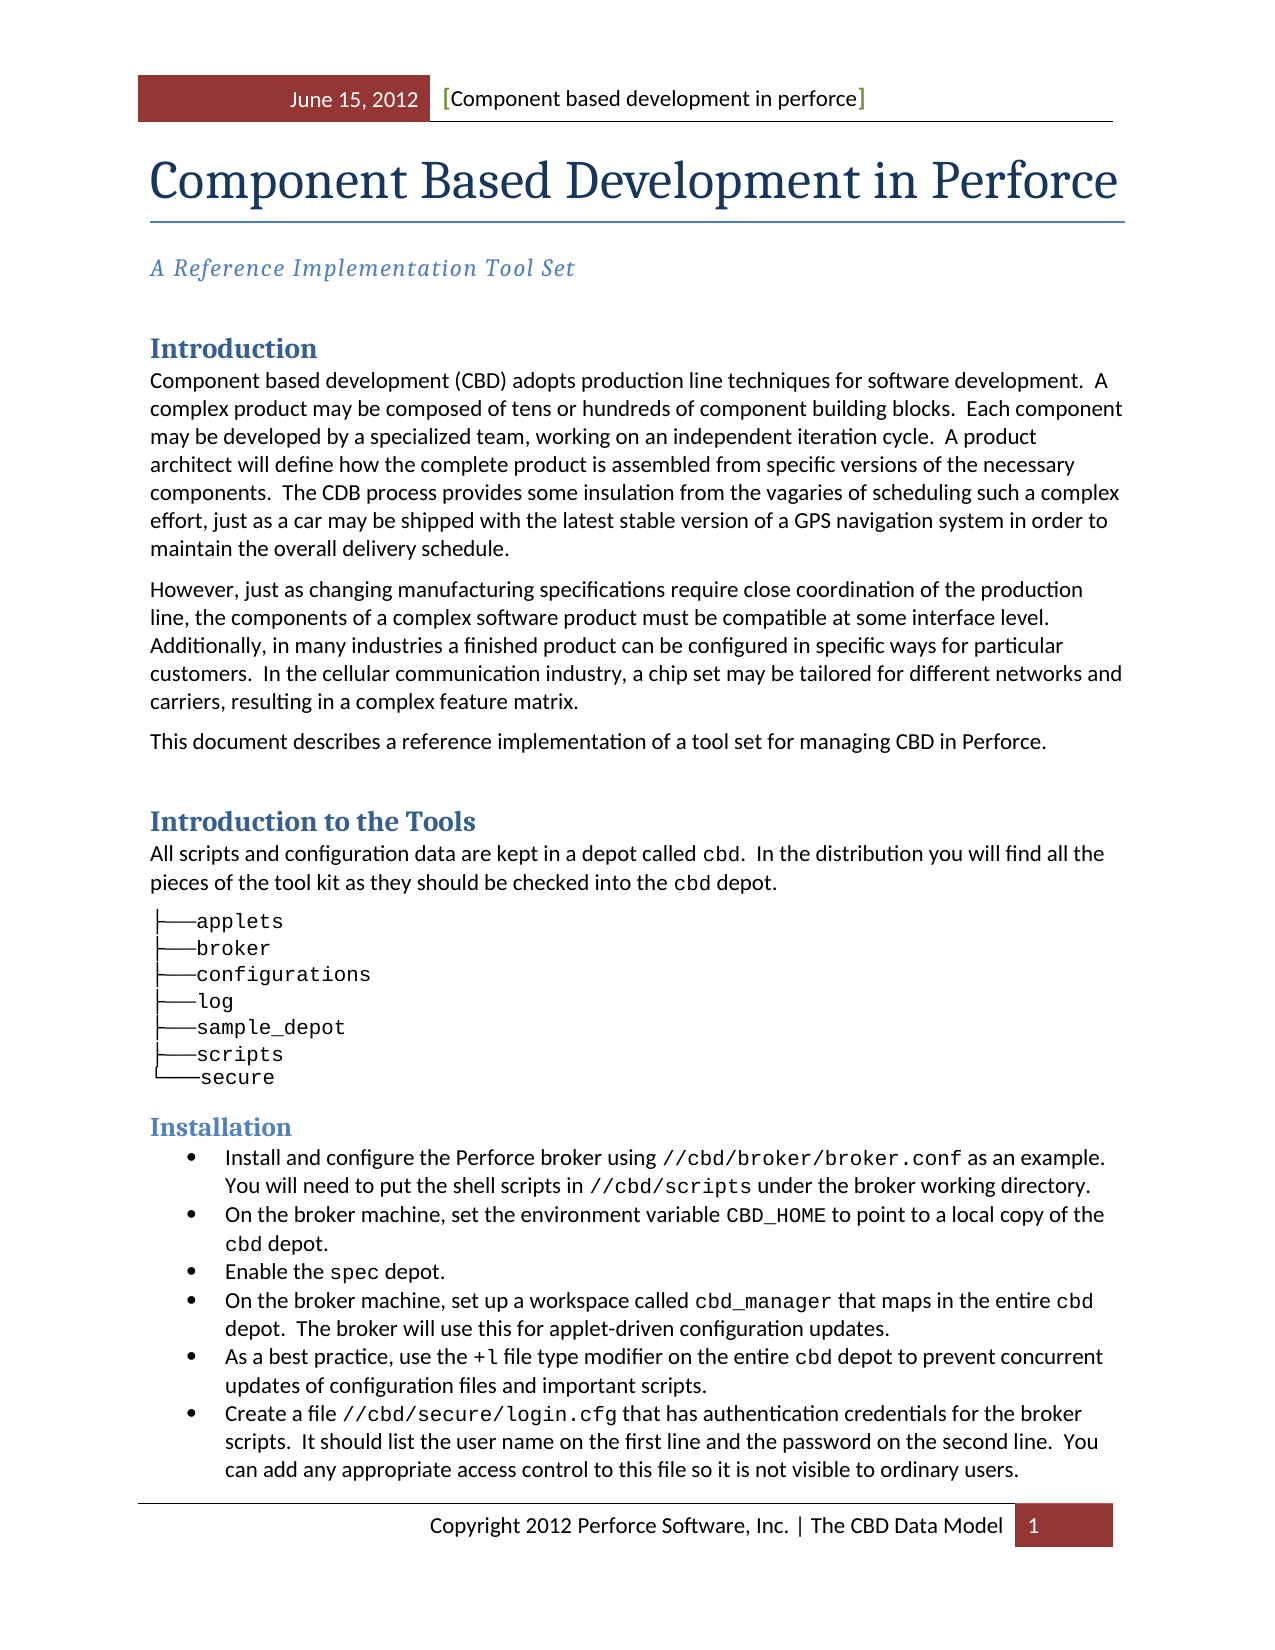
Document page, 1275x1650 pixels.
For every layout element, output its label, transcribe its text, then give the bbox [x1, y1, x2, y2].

list On the broker machine, set up a workspace called cbd_manager that maps in the entire cbd depot. The broker will use this for applet-driven configuration updates. [187, 1286, 1125, 1342]
list As a best practice, use the +l file type modifier on the entire cbd depot to prevent concurrent updates of configuration files and important scripts. [187, 1342, 1125, 1399]
subtitle Introduction [150, 333, 1125, 366]
list On the broker machine, set the environment variable CBD_HOME to point to a local copy of the cbd depot. [187, 1200, 1125, 1257]
subtitle Installation [150, 1112, 1125, 1143]
list Create a file //cbd/secure/login.cfg that has authentication credentials for the broker scripts. It should list the user name on the first line and the password on the second line. You can add any appropriate access control to this file so it is not visible to ordinary users. [187, 1399, 1125, 1483]
text ├───configurations [150, 962, 1125, 988]
subtitle A Reference Implementation Tool Set [150, 254, 1125, 283]
text However, just as changing manufacturing specifications require close coordination of the production line, the components of a complex software product must be compatible at some interface level. Additionally, in many industries a finished product can be configured in specific ways for particular customers. In the cellular communication industry, a chip set may be tailored for different networks and carriers, resulting in a complex feature matrix. [150, 575, 1125, 715]
text Component based development (CBD) adopts production line techniques for software development. A complex product may be composed of tens or hundreds of component building blocks. Each component may be developed by a specialized team, working on an independent iteration cycle. A product architect will define how the complete product is assembled from specific versions of the necessary components. The CDB process provides some insulation from the vagaries of scheduling such a complex effort, just as a car may be shipped with the latest stable version of a GPS navigation system in order to maintain the overall delivery schedule. [150, 366, 1125, 562]
title Component Based Development in Perforce [150, 150, 1125, 221]
subtitle Introduction to the Tools [150, 806, 1125, 839]
list Install and configure the Perforce broker using //cbd/broker/broker.conf as an example. You will need to put the shell scripts in //cbd/scripts under the broker working directory. [187, 1143, 1125, 1200]
text All scripts and configuration data are kept in a depot called cbd. In the distribution you will find all the pieces of the tool kit as they should be checked into the cbd depot. [150, 839, 1125, 896]
text └───secure [150, 1067, 1125, 1091]
text This document describes a reference implementation of a tool set for managing CBD in Perforce. [150, 727, 1125, 756]
list Enable the spec depot. [187, 1257, 1125, 1286]
text ├───scripts [150, 1041, 1125, 1067]
text ├───log [150, 988, 1125, 1014]
text ├───broker [150, 935, 1125, 962]
text ├───sample_depot [150, 1014, 1125, 1041]
text ├───applets [150, 909, 1125, 935]
